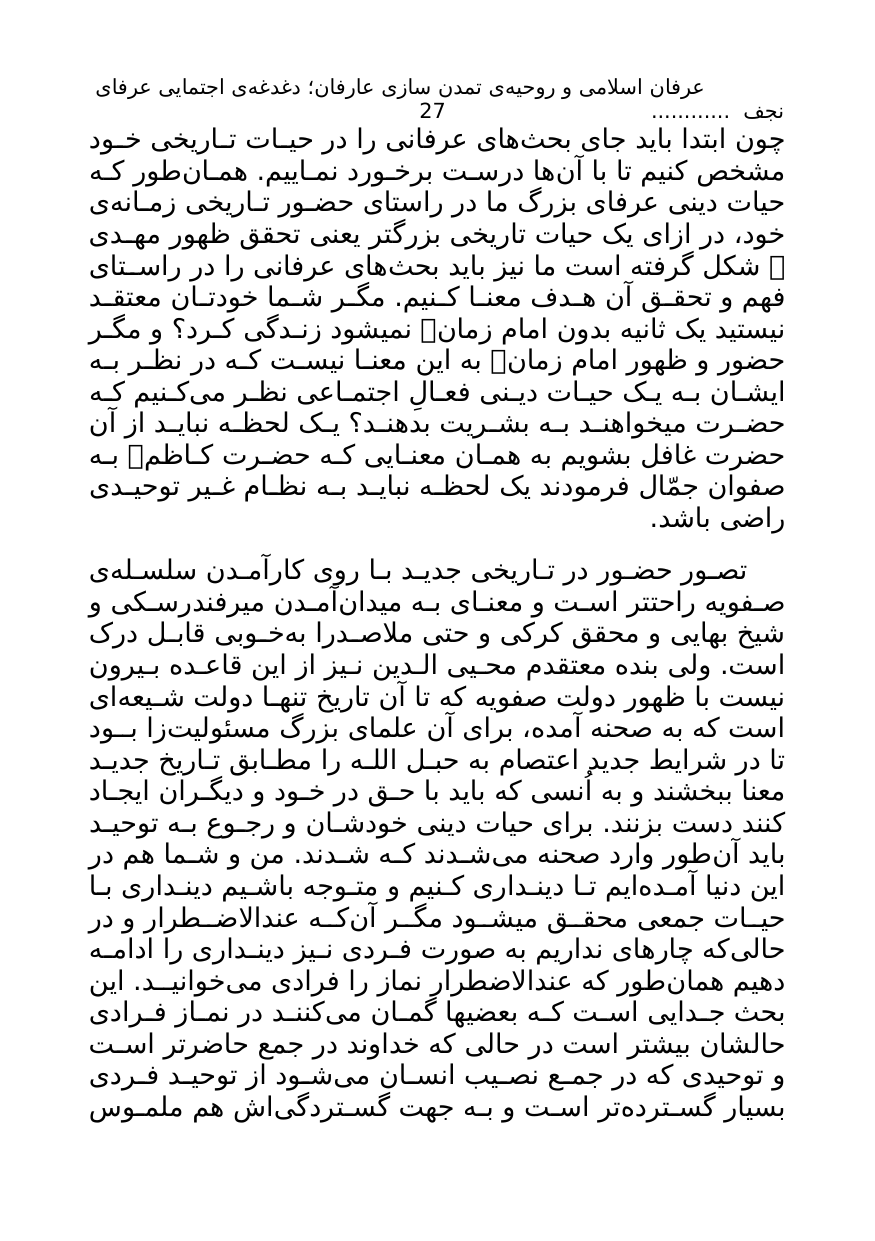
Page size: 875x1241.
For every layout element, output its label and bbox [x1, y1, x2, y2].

text [89, 555, 785, 1123]
text [89, 123, 785, 534]
